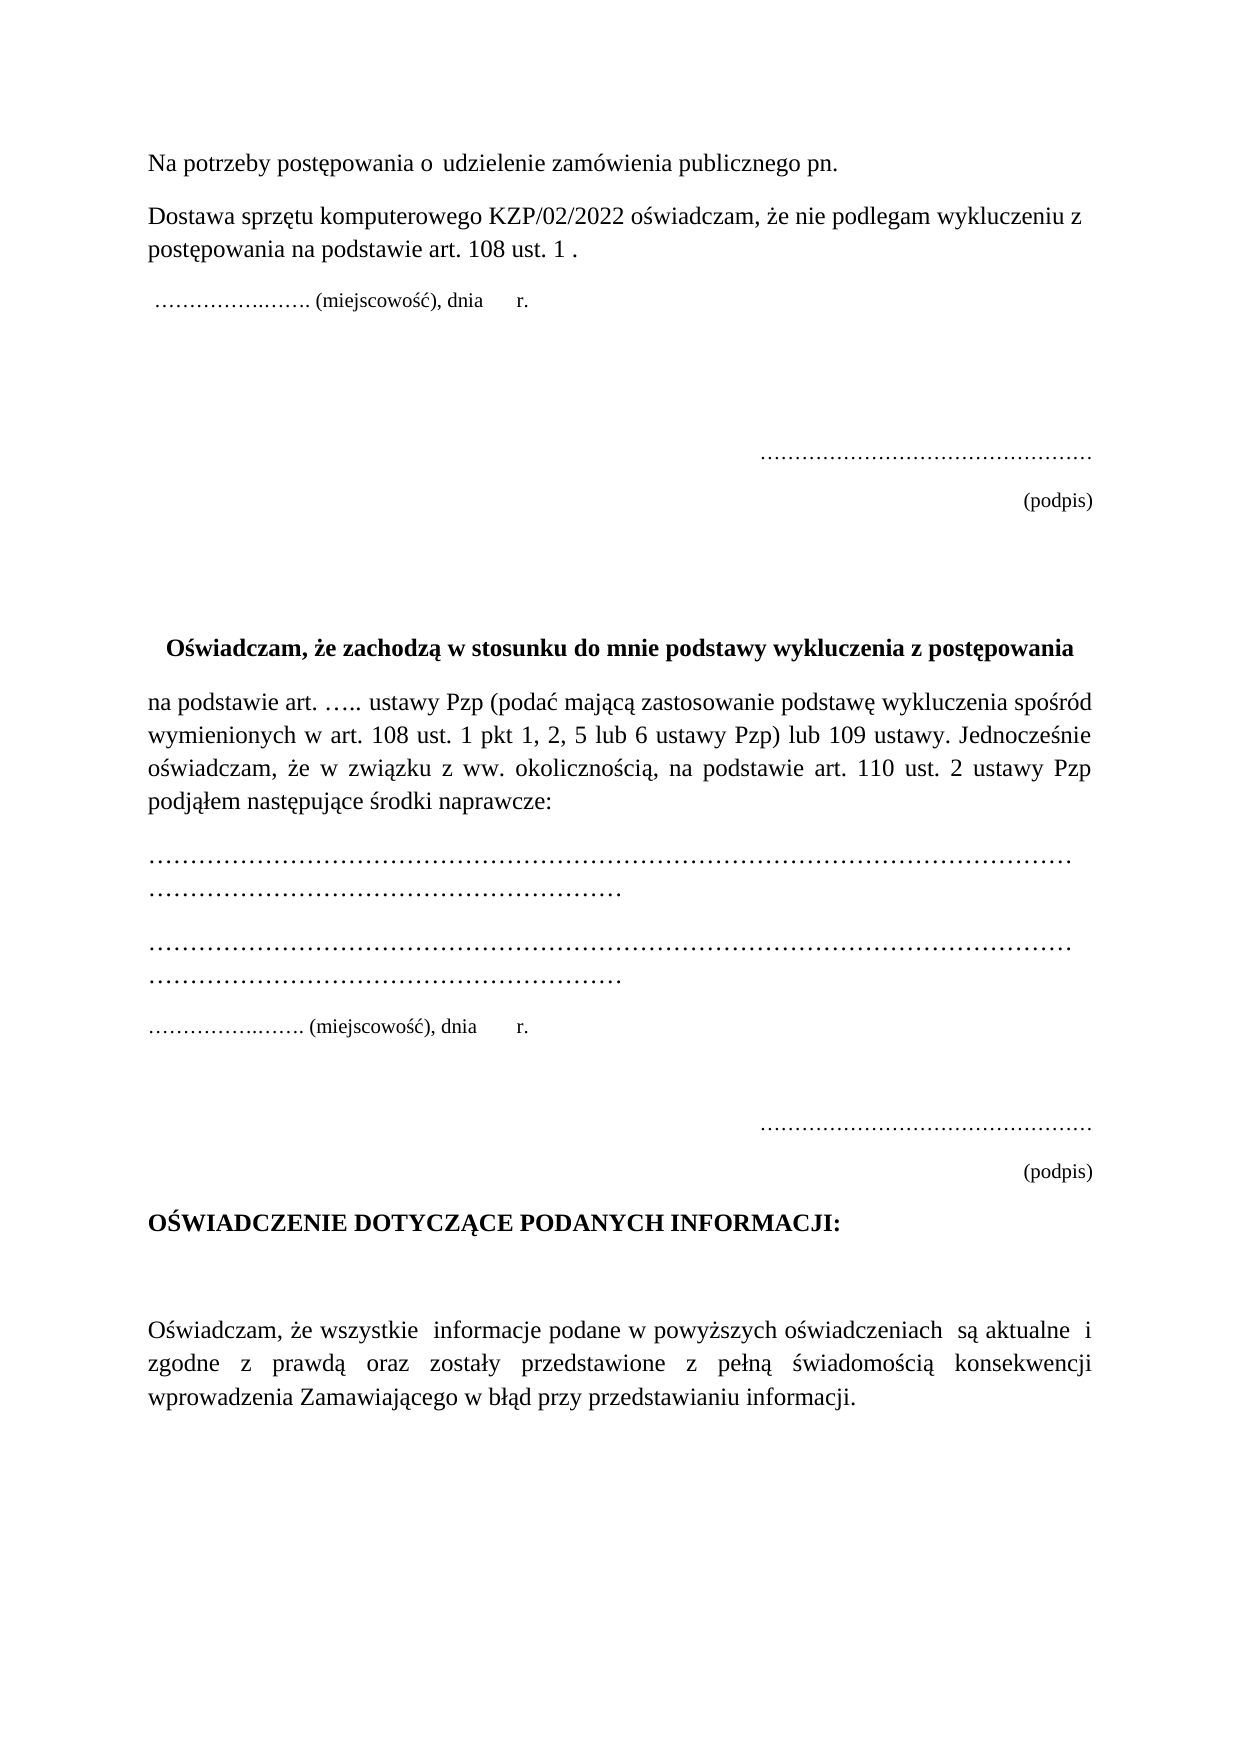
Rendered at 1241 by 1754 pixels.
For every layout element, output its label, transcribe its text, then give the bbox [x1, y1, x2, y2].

text (podpis) [148, 488, 1093, 512]
text ………………………………………… [148, 1111, 1093, 1135]
text …………….……. (miejscowość), dnia r. [148, 1014, 1093, 1038]
text Dostawa sprzętu komputerowego KZP/02/2022 oświadczam, że nie podlegam wykluczeniu z postępowania na podstawie art. 108 ust. 1 . [148, 201, 1093, 263]
text …………….……. (miejscowość), dnia r. [148, 288, 1093, 312]
text …………………………………………………………………………………………………………………………………………………… [148, 927, 1093, 989]
text Oświadczam, że wszystkie informacje podane w powyższych oświadczeniach są aktualne i zgodne z prawdą oraz zostały przedstawione z pełną świadomością konsekwencji wprowadzenia Zamawiającego w błąd przy przedstawianiu informacji. [148, 1316, 1093, 1410]
text na podstawie art. ….. ustawy Pzp (podać mającą zastosowanie podstawę wykluczenia spośród wymienionych w art. 108 ust. 1 pkt 1, 2, 5 lub 6 ustawy Pzp) lub 109 ustawy. Jednocześnie oświadczam, że w związku z ww. okolicznością, na podstawie art. 110 ust. 2 ustawy Pzp podjąłem następujące środki naprawcze: [148, 687, 1093, 815]
text …………………………………………………………………………………………………………………………………………………… [148, 840, 1093, 902]
text Na potrzeby postępowania o udzielenie zamówienia publicznego pn. [148, 148, 1093, 176]
text ………………………………………… [148, 440, 1093, 464]
text Oświadczam, że zachodzą w stosunku do mnie podstawy wykluczenia z postępowania [148, 633, 1093, 662]
text OŚWIADCZENIE DOTYCZĄCE PODANYCH INFORMACJI: [148, 1208, 1093, 1237]
text (podpis) [148, 1159, 1093, 1183]
